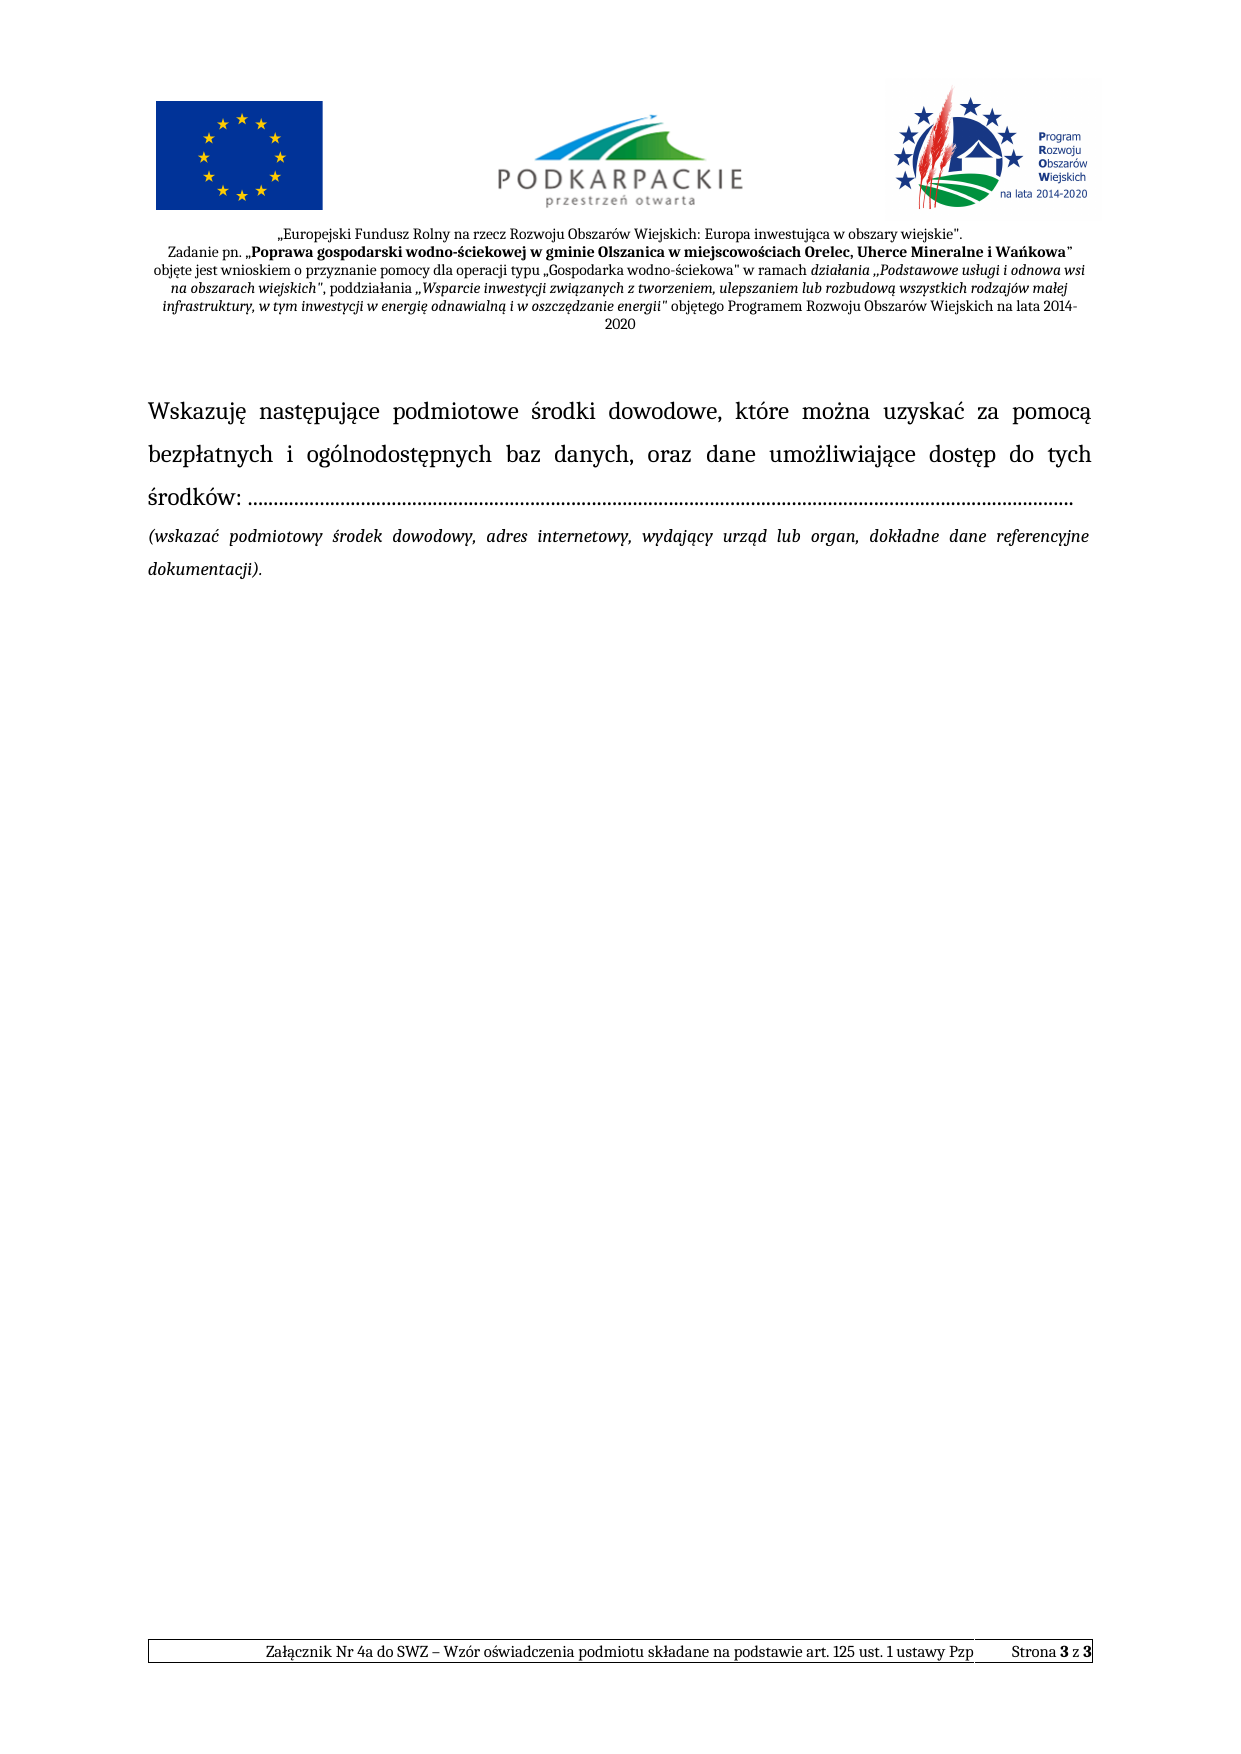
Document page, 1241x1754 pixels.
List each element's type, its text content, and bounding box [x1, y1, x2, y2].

picture [156, 101, 323, 210]
picture [473, 93, 768, 225]
text Wskazuję następujące podmiotowe środki dowodowe, które można uzyskać za pomocą bezpłatnych i ogólnodostępnych baz danych, oraz dane umożliwiające dostęp do tych środków: ................................................................................................................................................................. [148, 397, 1093, 512]
text (wskazać podmiotowy środek dowodowy, adres internetowy, wydający urząd lub organ, dokładne dane referencyjne dokumentacji). [148, 526, 1093, 580]
picture [885, 78, 1103, 221]
